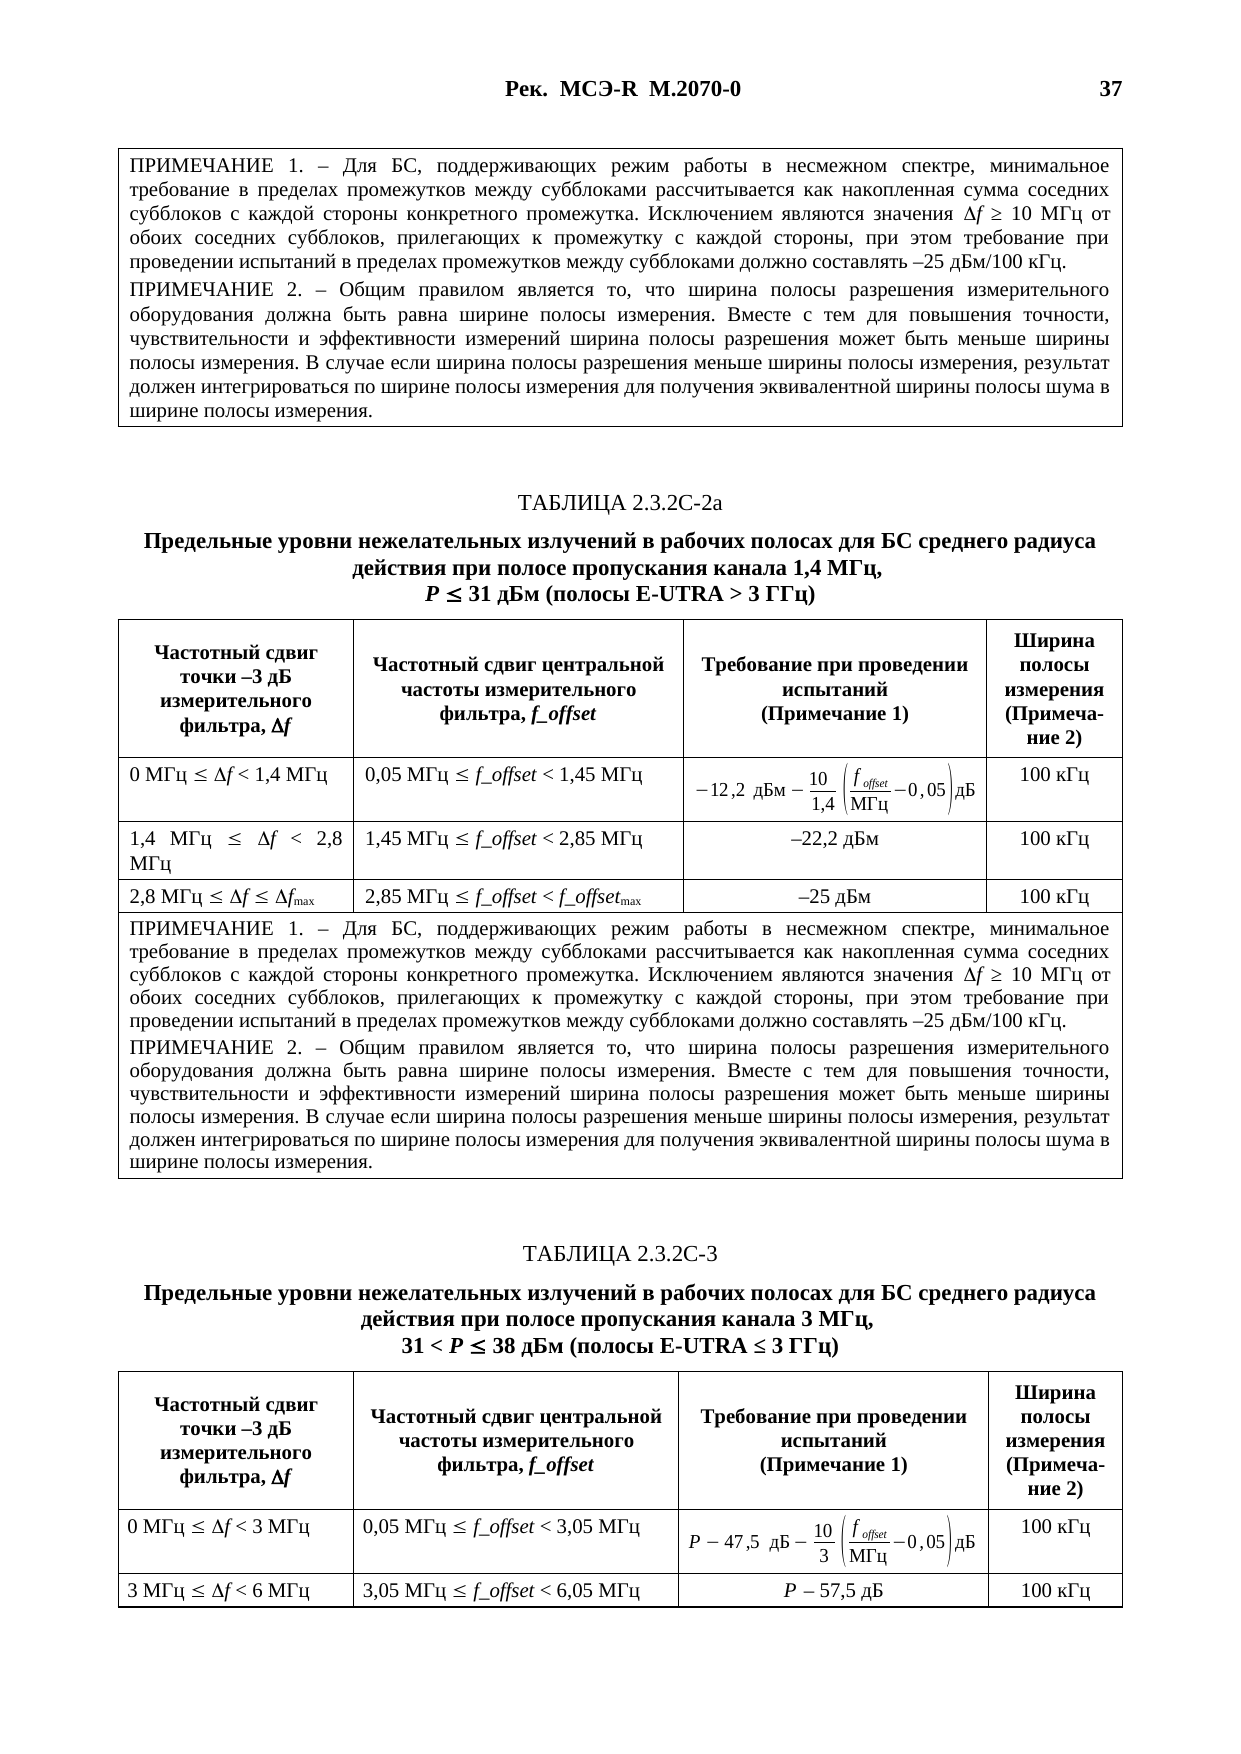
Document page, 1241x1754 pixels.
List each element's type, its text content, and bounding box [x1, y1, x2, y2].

table_cell 3,05 МГц f_offset < 6,05 МГц [354, 1574, 678, 1606]
table_cell [684, 758, 986, 821]
table_cell 0 МГц f < 1,4 МГц [119, 758, 353, 821]
table_header Требование при проведении испытаний (Примечание 1) [684, 620, 986, 757]
table_header Частотный сдвиг точки –3 дБ измерительного фильтра, f [119, 620, 353, 757]
table_cell 100 кГц [987, 880, 1122, 912]
table_header Частотный сдвиг центральной частоты измерительного фильтра, f_offset [354, 1372, 678, 1509]
table_header Частотный сдвиг точки –3 дБ измерительного фильтра, f [119, 1372, 353, 1509]
text ТАБЛИЦА 2.3.2C-3 [118, 1240, 1122, 1267]
table_cell 100 кГц [987, 822, 1122, 879]
table_cell P – 57,5 дБ [679, 1574, 988, 1606]
table_header Ширина полосы измерения (Примеча-ние 2) [989, 1372, 1122, 1509]
table_cell ПРИМЕЧАНИЕ 1. – Для БС, поддерживающих режим работы в несмежном спектре, минимальное требование в пределах промежутков между субблоками рассчитывается как накопленная сумма соседних субблоков с каждой стороны конкретного промежутка. Исключением являются значения f ≥ 10 МГц от обоих соседних субблоков, прилегающих к промежутку с каждой стороны, при этом требование при проведении испытаний в пределах промежутков между субблоками должно составлять –25 дБм/100 кГц. ПРИМЕЧАНИЕ 2. – Общим правилом является то, что ширина полосы разрешения измерительного оборудования должна быть равна ширине полосы измерения. Вместе с тем для повышения точности, чувствительности и эффективности измерений ширина полосы разрешения может быть меньше ширины полосы измерения. В случае если ширина полосы разрешения меньше ширины полосы измерения, результат должен интегрироваться по ширине полосы измерения для получения эквивалентной ширины полосы шума в ширине полосы измерения. [119, 913, 1122, 1178]
table_cell –25 дБм [684, 880, 986, 912]
table_cell 100 кГц [989, 1574, 1122, 1606]
table_cell 100 кГц [989, 1510, 1122, 1573]
table_header Частотный сдвиг центральной частоты измерительного фильтра, f_offset [354, 620, 683, 757]
table_cell ПРИМЕЧАНИЕ 1. – Для БС, поддерживающих режим работы в несмежном спектре, минимальное требование в пределах промежутков между субблоками рассчитывается как накопленная сумма соседних субблоков с каждой стороны конкретного промежутка. Исключением являются значения f ≥ 10 МГц от обоих соседних субблоков, прилегающих к промежутку с каждой стороны, при этом требование при проведении испытаний в пределах промежутков между субблоками должно составлять –25 дБм/100 кГц. ПРИМЕЧАНИЕ 2. – Общим правилом является то, что ширина полосы разрешения измерительного оборудования должна быть равна ширине полосы измерения. Вместе с тем для повышения точности, чувствительности и эффективности измерений ширина полосы разрешения может быть меньше ширины полосы измерения. В случае если ширина полосы разрешения меньше ширины полосы измерения, результат должен интегрироваться по ширине полосы измерения для получения эквивалентной ширины полосы шума в ширине полосы измерения. [119, 149, 1122, 426]
table_cell 2,85 МГц f_offset < f_offsetmax [354, 880, 683, 912]
table_cell 0 МГц f < 3 МГц [119, 1510, 353, 1573]
text ТАБЛИЦА 2.3.2C-2a [118, 488, 1122, 515]
title Предельные уровни нежелательных излучений в рабочих полосах для БС среднего радиуса действия при полосе пропускания канала 3 МГц, 31 < P 38 дБм (полосы E-UTRA ≤ 3 ГГц) [118, 1279, 1122, 1358]
table_cell 1,45 МГц f_offset < 2,85 МГц [354, 822, 683, 879]
table_cell [679, 1510, 988, 1573]
table_cell 100 кГц [987, 758, 1122, 821]
table_cell 0,05 МГц f_offset < 1,45 МГц [354, 758, 683, 821]
title Предельные уровни нежелательных излучений в рабочих полосах для БС среднего радиуса действия при полосе пропускания канала 1,4 МГц, P 31 дБм (полосы E-UTRA > 3 ГГц) [118, 527, 1122, 606]
table_cell 0,05 МГц f_offset < 3,05 МГц [354, 1510, 678, 1573]
table_header Требование при проведении испытаний (Примечание 1) [679, 1372, 988, 1509]
table_header Ширина полосы измерения (Примеча-ние 2) [987, 620, 1122, 757]
table_cell 3 МГц f < 6 МГц [119, 1574, 353, 1606]
table_cell 1,4 МГц f < 2,8 МГц [119, 822, 353, 879]
table_cell 2,8 МГц f fmax [119, 880, 353, 912]
table_cell –22,2 дБм [684, 822, 986, 879]
